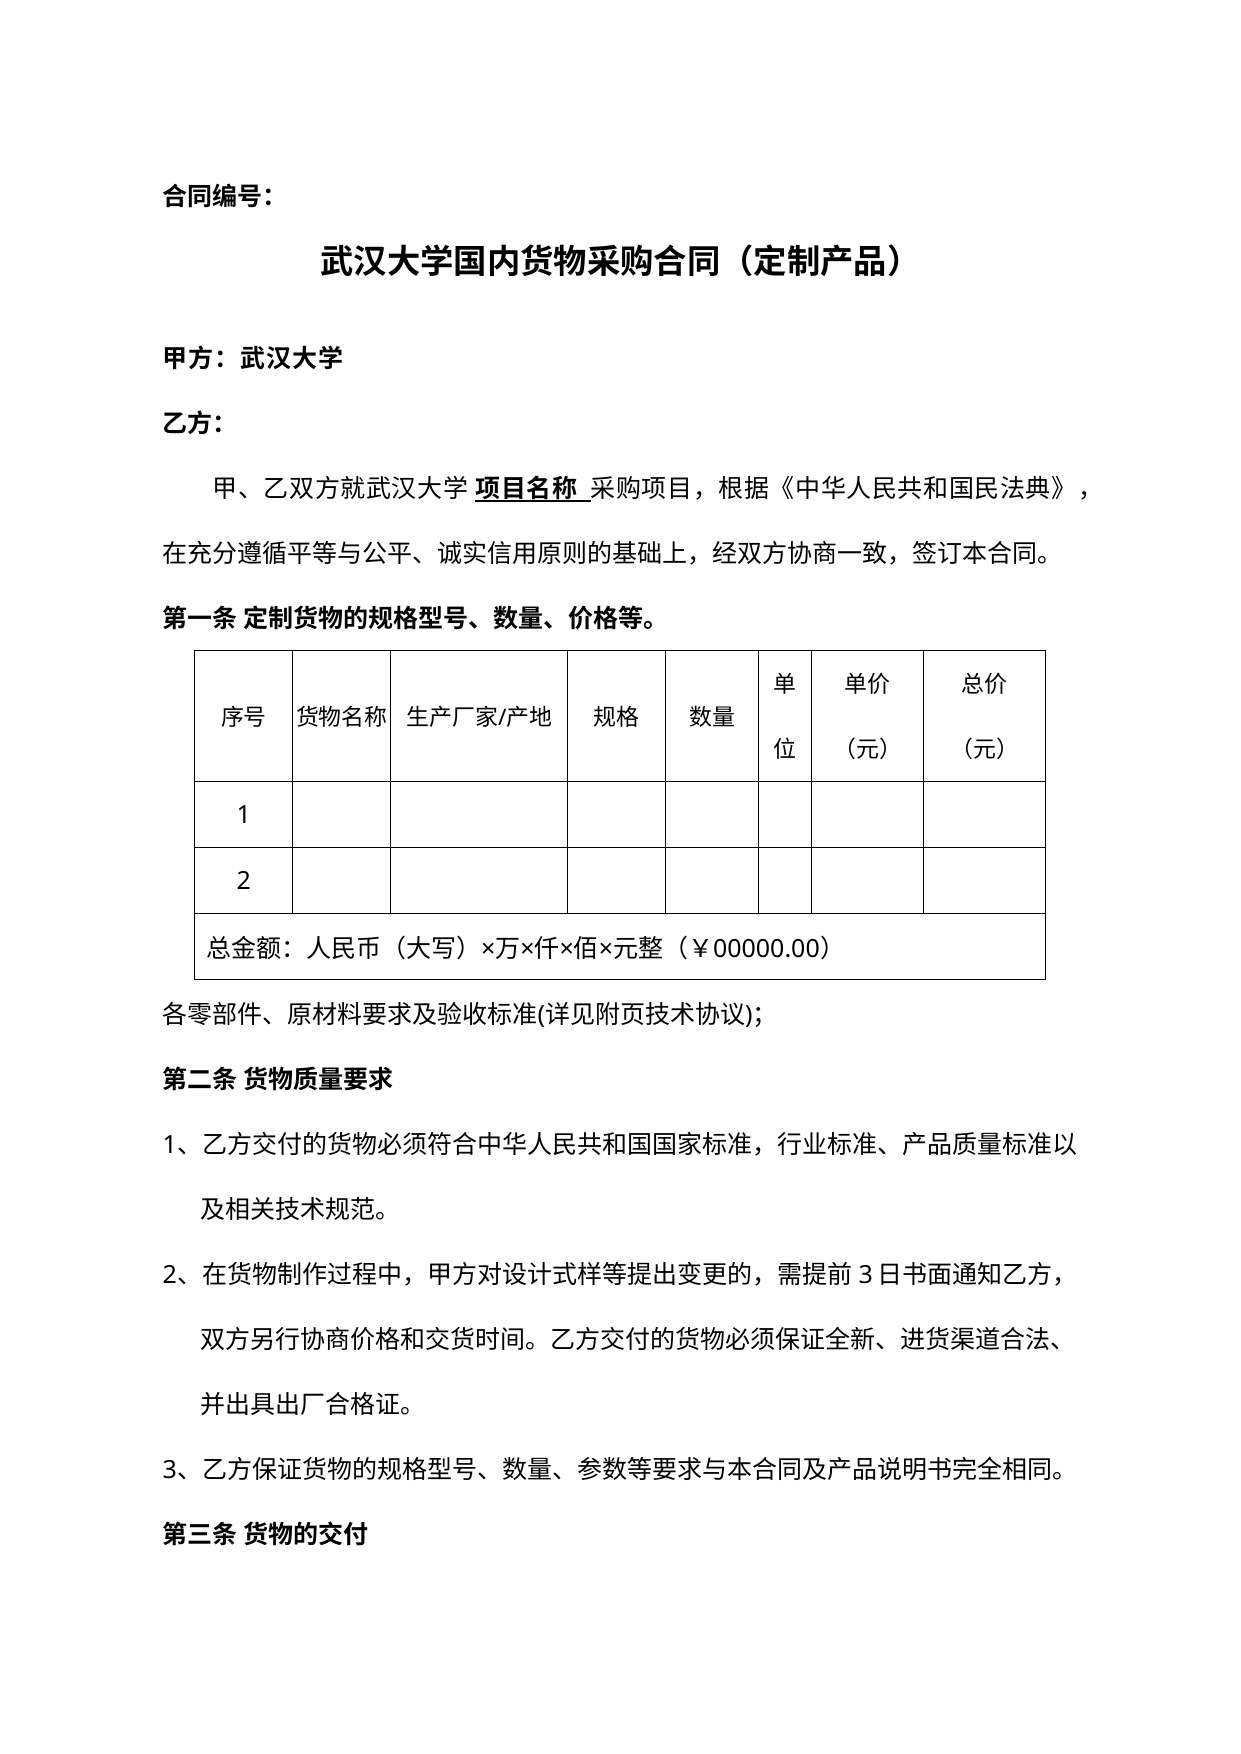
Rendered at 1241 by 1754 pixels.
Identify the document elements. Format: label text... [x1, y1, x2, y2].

text 甲、乙双方就武汉大学 项目名称 采购项目，根据《中华人民共和国民法典》，在充分遵循平等与公平、诚实信用原则的基础上，经双方协商一致，签订本合同。 [162, 454, 1078, 584]
table_cell [812, 848, 923, 913]
table_header 生产厂家/产地 [391, 651, 567, 781]
text 第三条 货物的交付 [162, 1500, 1078, 1565]
table_header 序号 [195, 651, 292, 781]
table_cell [391, 848, 567, 913]
table_cell [666, 782, 758, 847]
table_cell [391, 782, 567, 847]
table_header 总价（元） [924, 651, 1045, 781]
table_cell [812, 782, 923, 847]
table_header 单价（元） [812, 651, 923, 781]
text 合同编号： [162, 162, 1078, 227]
text 武汉大学国内货物采购合同（定制产品） [162, 227, 1078, 292]
table_header 单位 [759, 651, 811, 781]
text 第一条 定制货物的规格型号、数量、价格等。 [162, 584, 1078, 649]
table_cell [568, 782, 665, 847]
table_cell 1 [195, 782, 292, 847]
table_header 货物名称 [293, 651, 390, 781]
table_cell [759, 848, 811, 913]
table_cell [924, 782, 1045, 847]
text 3、乙方保证货物的规格型号、数量、参数等要求与本合同及产品说明书完全相同。 [162, 1435, 1078, 1500]
text 第二条 货物质量要求 [162, 1045, 1078, 1110]
text 2、在货物制作过程中，甲方对设计式样等提出变更的，需提前3日书面通知乙方，双方另行协商价格和交货时间。乙方交付的货物必须保证全新、进货渠道合法、并出具出厂合格证。 [162, 1240, 1078, 1435]
table_cell [759, 782, 811, 847]
table_cell [666, 848, 758, 913]
text 1、乙方交付的货物必须符合中华人民共和国国家标准，行业标准、产品质量标准以及相关技术规范。 [162, 1110, 1078, 1240]
table_cell 2 [195, 848, 292, 913]
text 甲方：武汉大学 [162, 324, 1078, 389]
table_cell [924, 848, 1045, 913]
table_header 数量 [666, 651, 758, 781]
table_cell [568, 848, 665, 913]
table_cell [293, 848, 390, 913]
text 乙方： [162, 389, 1078, 454]
text 各零部件、原材料要求及验收标准(详见附页技术协议)； [162, 980, 1078, 1045]
table_cell [293, 782, 390, 847]
table_header 规格 [568, 651, 665, 781]
table_cell 总金额：人民币（大写）×万×仟×佰×元整（￥00000.00） [195, 914, 1045, 979]
